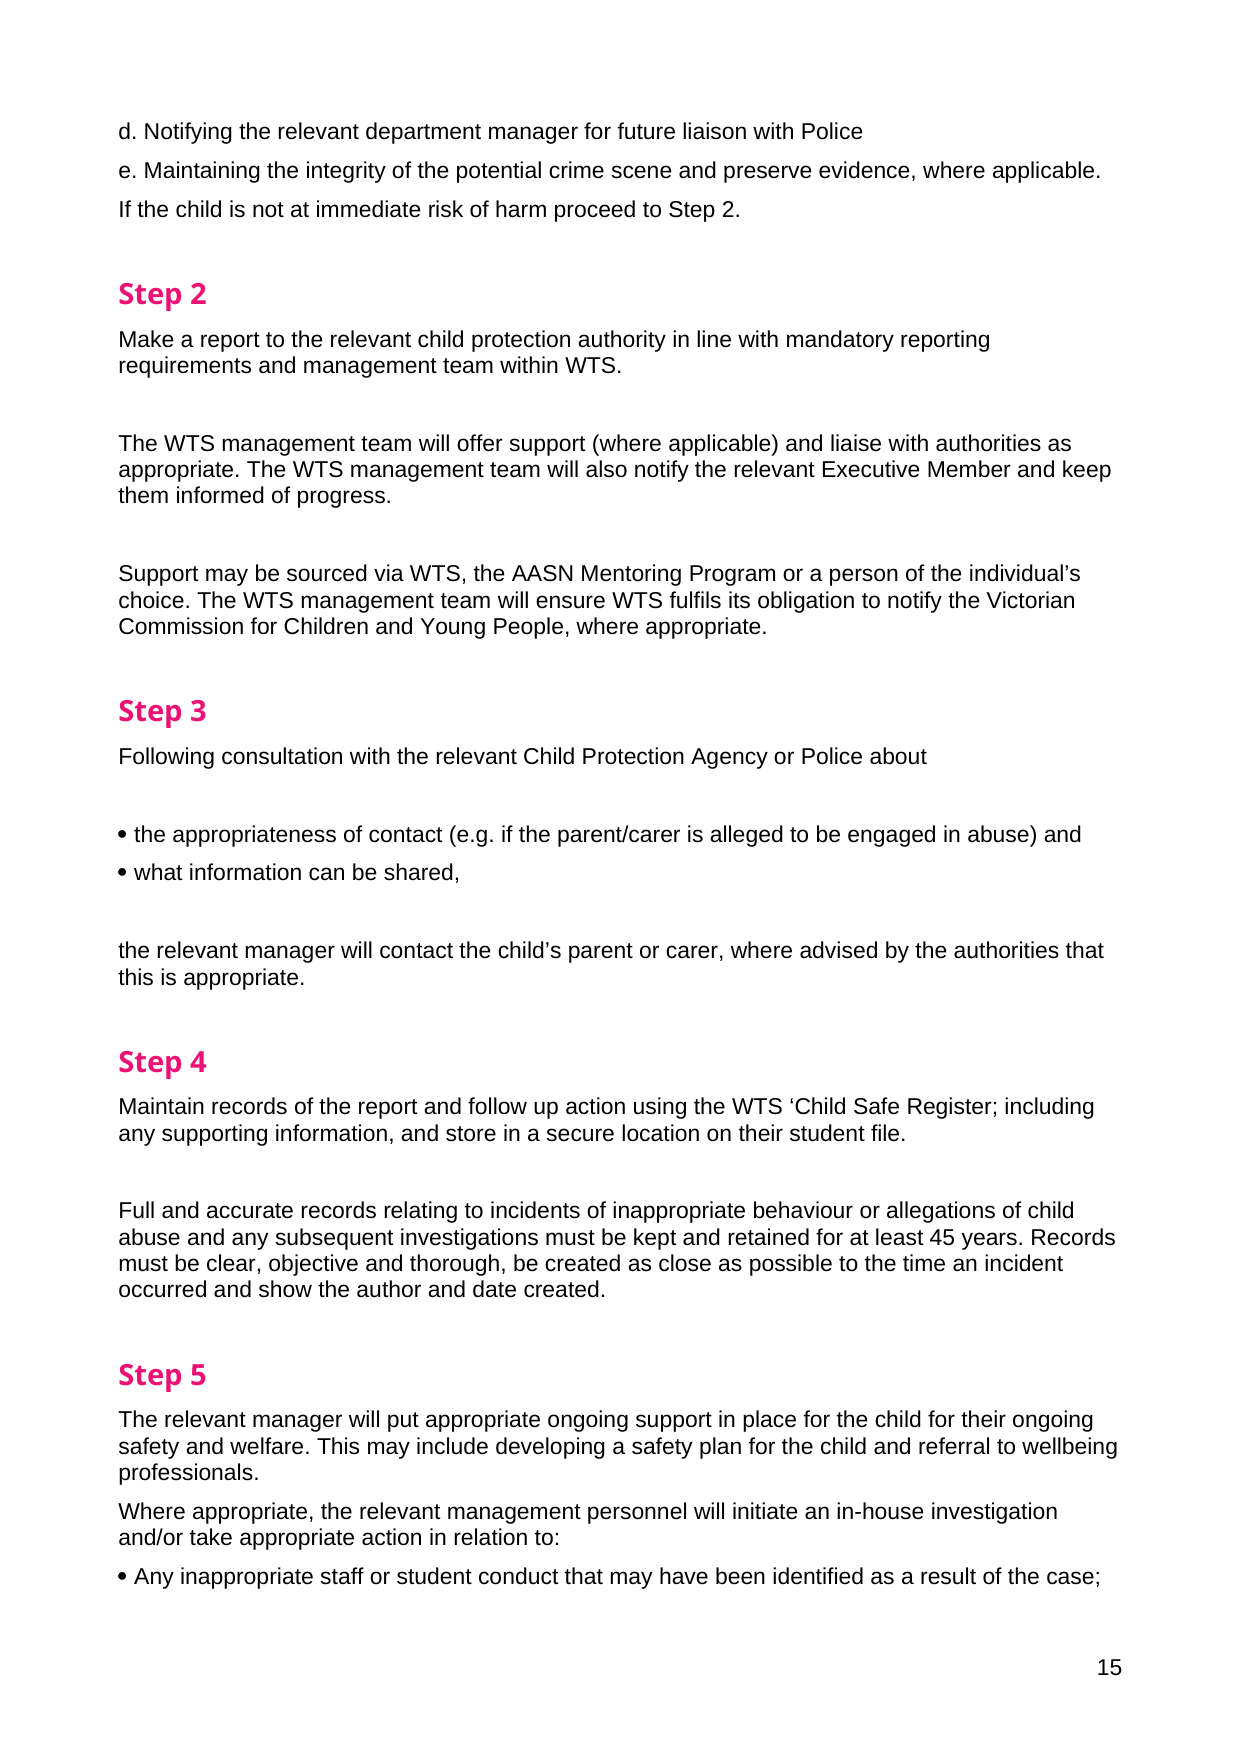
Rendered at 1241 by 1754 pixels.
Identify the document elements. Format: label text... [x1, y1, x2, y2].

text Where appropriate, the relevant management personnel will initiate an in-house investigation and/or take appropriate action in relation to: [118, 1498, 1122, 1551]
text If the child is not at immediate risk of harm proceed to Step 2. [118, 196, 1122, 222]
text The relevant manager will put appropriate ongoing support in place for the child for their ongoing safety and welfare. This may include developing a safety plan for the child and referral to wellbeing professionals. [118, 1406, 1122, 1485]
text e. Maintaining the integrity of the potential crime scene and preserve evidence, where applicable. [118, 157, 1122, 183]
text Step 5 [118, 1354, 1122, 1394]
text what information can be shared, [118, 859, 1122, 886]
text Step 2 [118, 273, 1122, 313]
text Step 4 [118, 1041, 1122, 1081]
text Maintain records of the report and follow up action using the WTS ‘Child Safe Register; including any supporting information, and store in a secure location on their student file. [118, 1093, 1122, 1146]
text the appropriateness of contact (e.g. if the parent/carer is alleged to be engaged in abuse) and [118, 821, 1122, 847]
text The WTS management team will offer support (where applicable) and liaise with authorities as appropriate. The WTS management team will also notify the relevant Executive Member and keep them informed of progress. [118, 430, 1122, 509]
text Following consultation with the relevant Child Protection Agency or Police about [118, 743, 1122, 769]
text Full and accurate records relating to incidents of inappropriate behaviour or allegations of child abuse and any subsequent investigations must be kept and retained for at least 45 years. Records must be clear, objective and thorough, be created as close as possible to the time an incident occurred and show the author and date created. [118, 1197, 1122, 1303]
text Make a report to the relevant child protection authority in line with mandatory reporting requirements and management team within WTS. [118, 326, 1122, 378]
text Step 3 [118, 691, 1122, 730]
text Any inappropriate staff or student conduct that may have been identified as a result of the case; [118, 1563, 1122, 1589]
text Support may be sourced via WTS, the AASN Mentoring Program or a person of the individual’s choice. The WTS management team will ensure WTS fulfils its obligation to notify the Victorian Commission for Children and Young People, where appropriate. [118, 560, 1122, 639]
text the relevant manager will contact the child’s parent or carer, where advised by the authorities that this is appropriate. [118, 937, 1122, 990]
text d. Notifying the relevant department manager for future liaison with Police [118, 118, 1122, 144]
